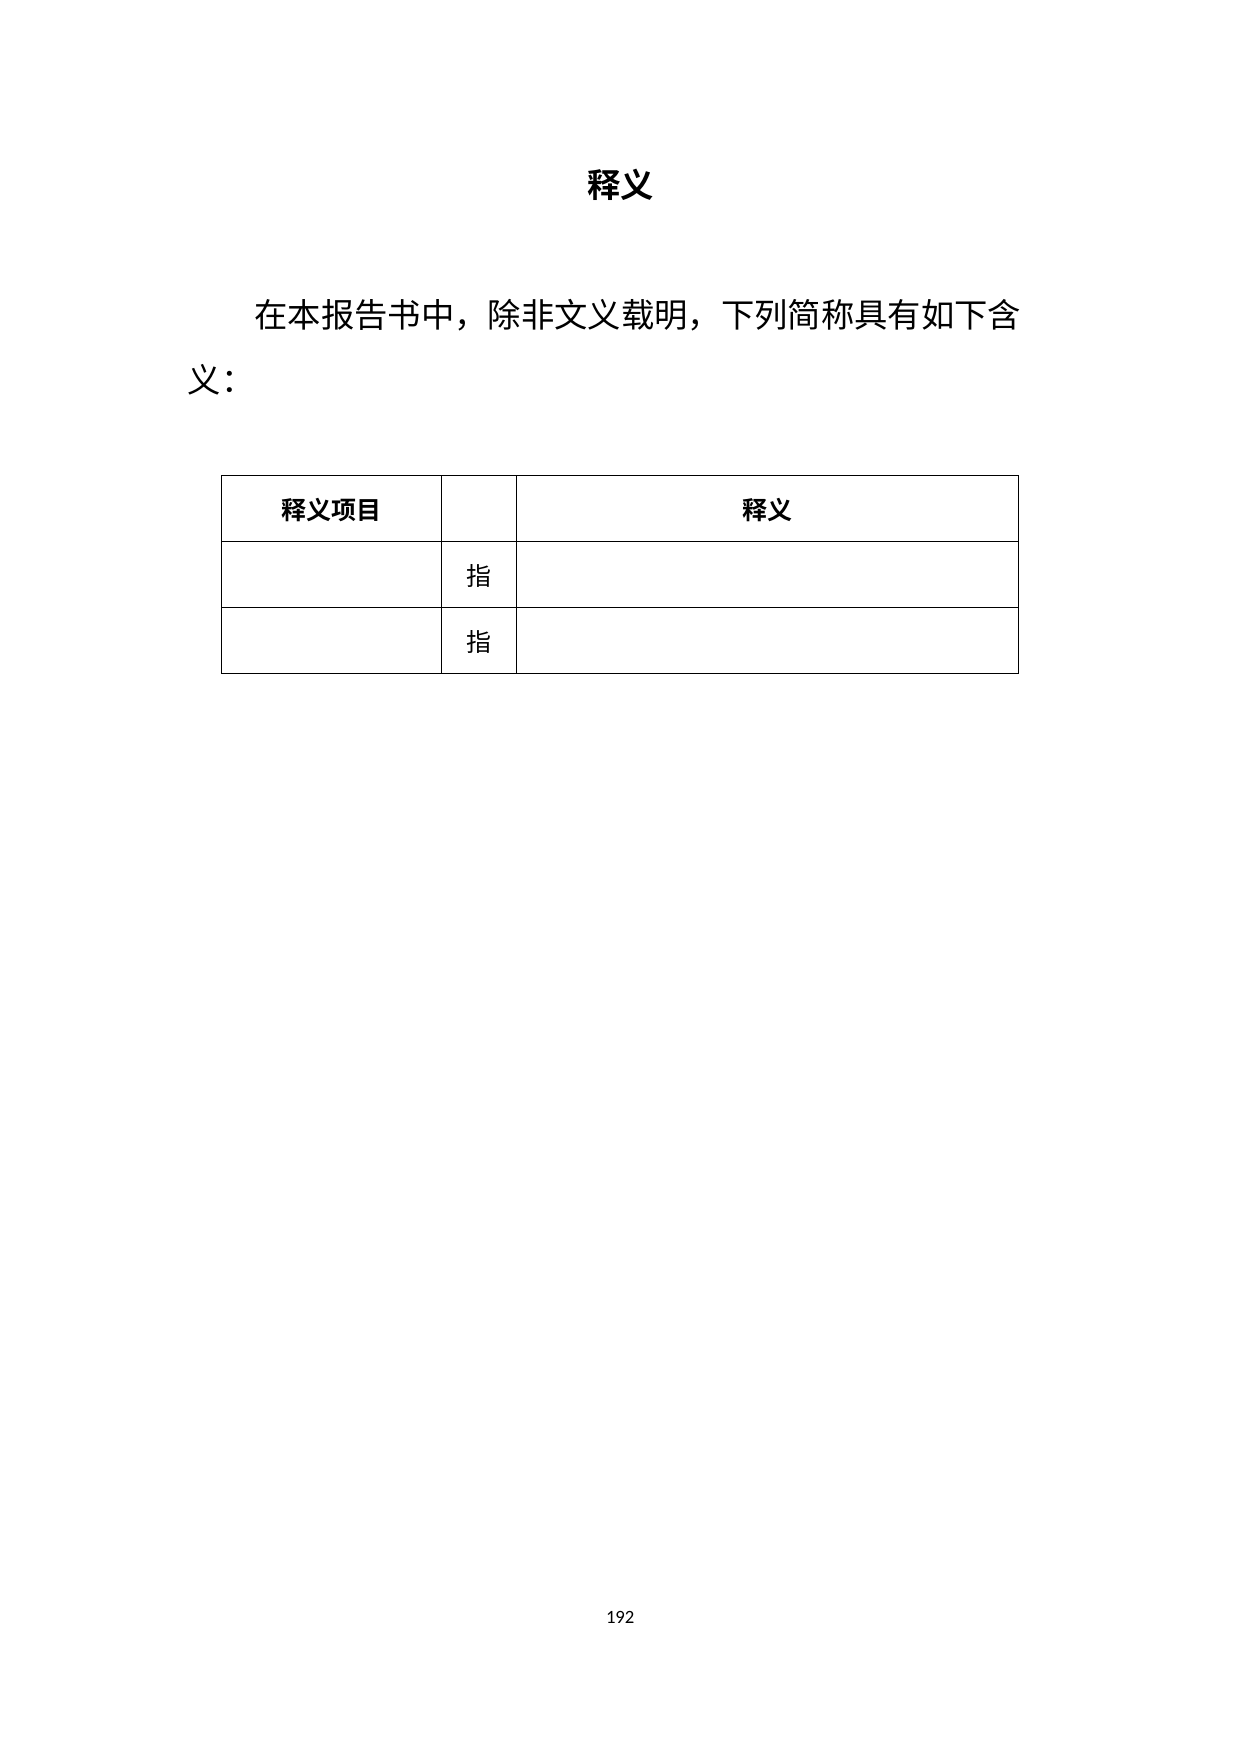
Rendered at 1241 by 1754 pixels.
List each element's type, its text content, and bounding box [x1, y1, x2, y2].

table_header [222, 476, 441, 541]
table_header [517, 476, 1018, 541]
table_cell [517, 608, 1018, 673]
text 在本报告书中，除非文义载明，下列简称具有如下含义： [187, 280, 1053, 410]
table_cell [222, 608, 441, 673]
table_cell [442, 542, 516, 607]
text 释义 [187, 150, 1053, 215]
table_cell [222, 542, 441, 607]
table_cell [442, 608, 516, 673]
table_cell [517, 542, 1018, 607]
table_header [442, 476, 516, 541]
